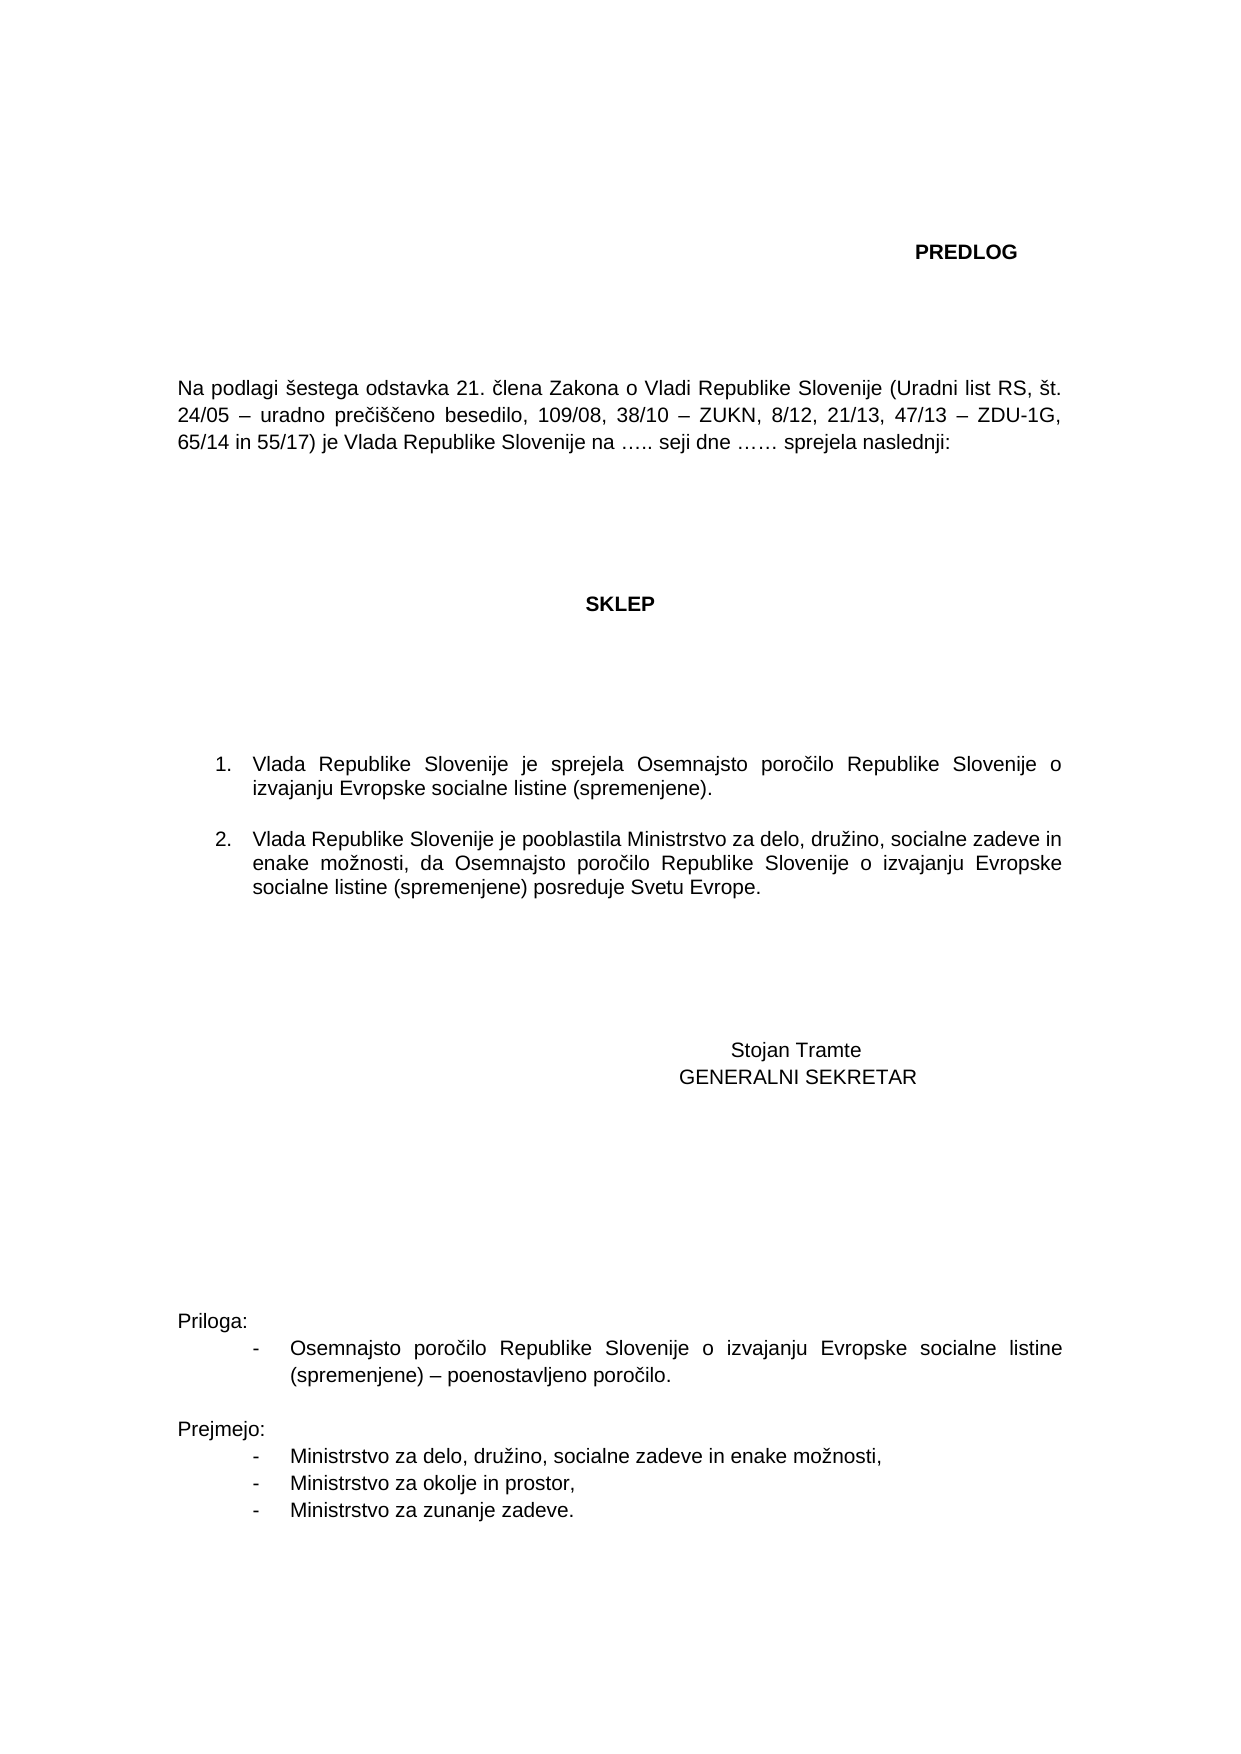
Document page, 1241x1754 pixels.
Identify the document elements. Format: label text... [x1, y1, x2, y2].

list Vlada Republike Slovenije je sprejela Osemnajsto poročilo Republike Slovenije o izvajanju Evropske socialne listine (spremenjene). [215, 751, 1063, 799]
text Stojan Tramte [177, 1034, 1063, 1062]
text SKLEP [177, 589, 1063, 616]
list Vlada Republike Slovenije je pooblastila Ministrstvo za delo, družino, socialne zadeve in enake možnosti, da Osemnajsto poročilo Republike Slovenije o izvajanju Evropske socialne listine (spremenjene) posreduje Svetu Evrope. [215, 827, 1063, 899]
text Na podlagi šestega odstavka 21. člena Zakona o Vladi Republike Slovenije (Uradni list RS, št. 24/05 – uradno prečiščeno besedilo, 109/08, 38/10 – ZUKN, 8/12, 21/13, 47/13 – ZDU-1G, 65/14 in 55/17) je Vlada Republike Slovenije na ….. seji dne …… sprejela naslednji: [177, 372, 1063, 453]
list Ministrstvo za zunanje zadeve. [252, 1495, 1063, 1522]
text Prejmejo: [177, 1414, 1063, 1441]
text PREDLOG [915, 237, 1063, 264]
text Priloga: [177, 1305, 1063, 1332]
text GENERALNI SEKRETAR [177, 1062, 1063, 1089]
list Osemnajsto poročilo Republike Slovenije o izvajanju Evropske socialne listine (spremenjene) – poenostavljeno poročilo. [252, 1332, 1063, 1387]
list Ministrstvo za delo, družino, socialne zadeve in enake možnosti, [252, 1441, 1063, 1468]
list Ministrstvo za okolje in prostor, [252, 1468, 1063, 1495]
